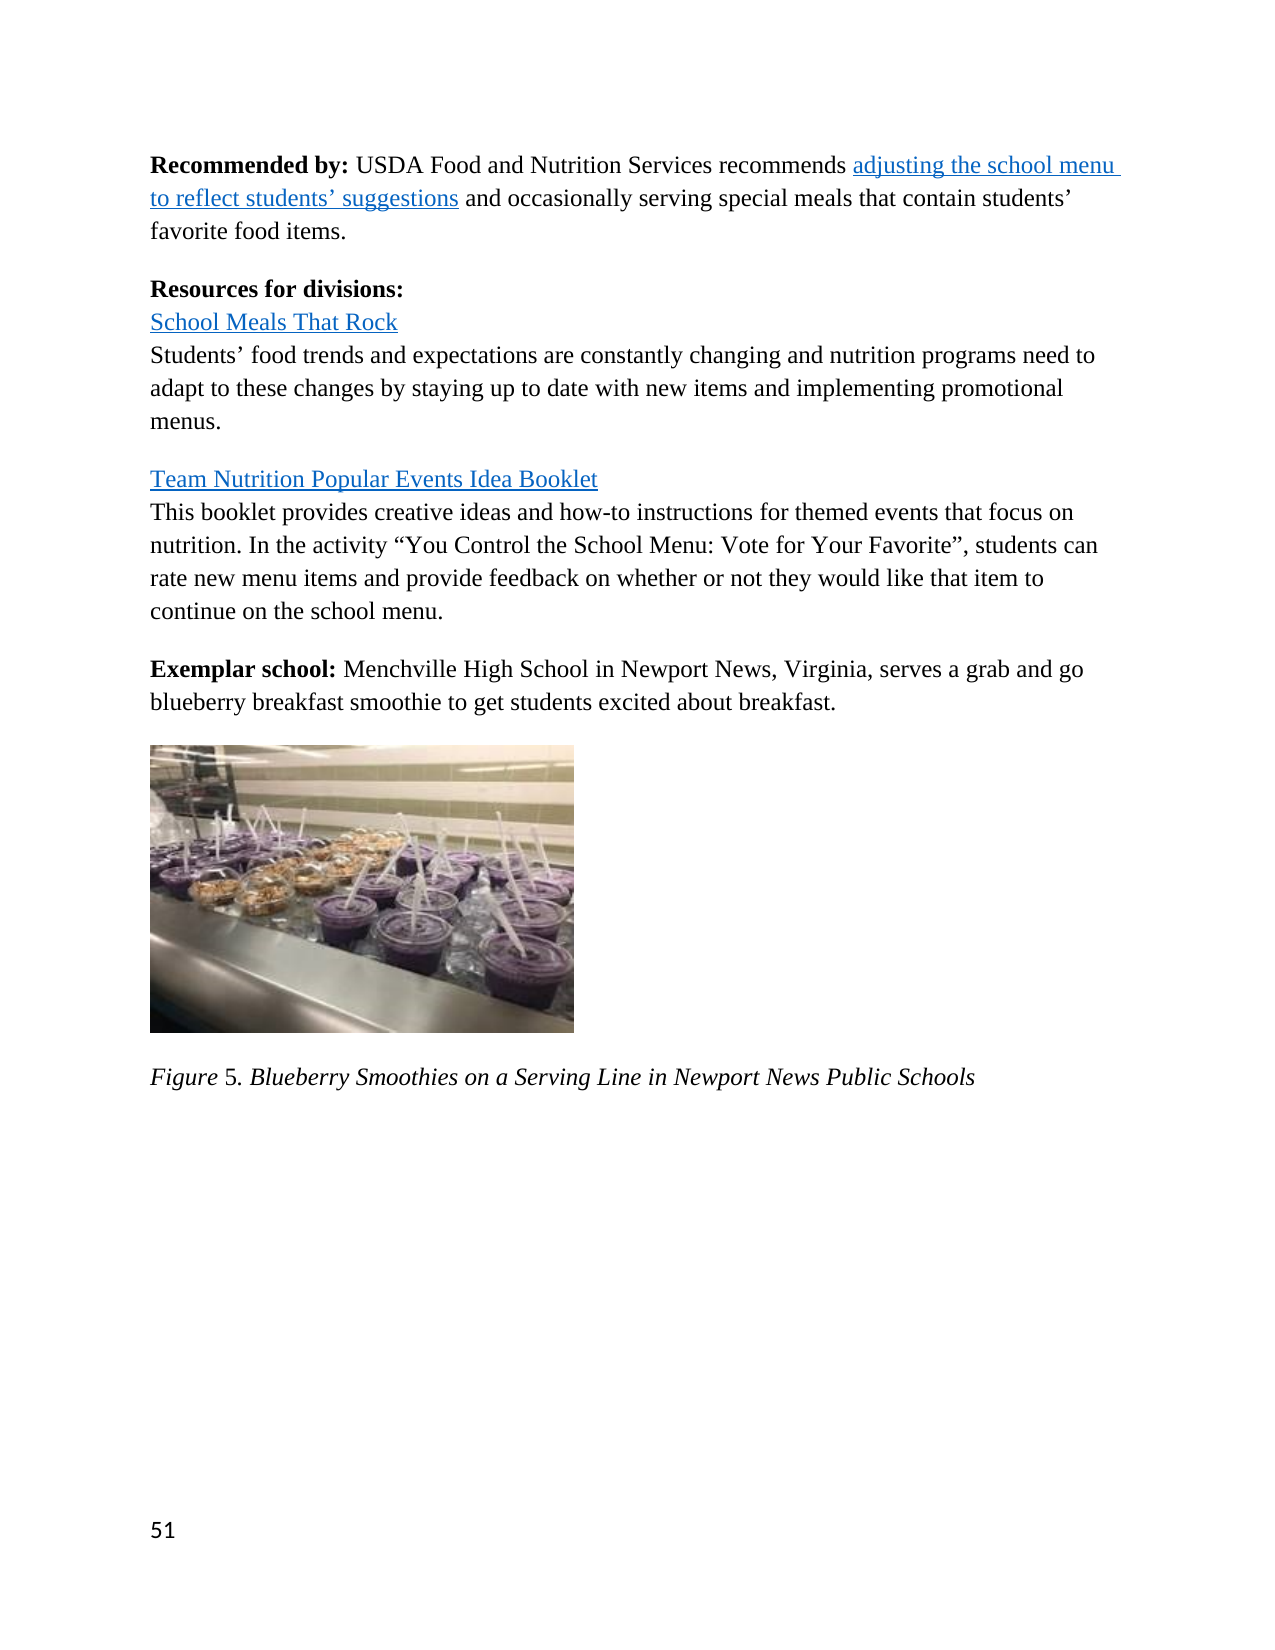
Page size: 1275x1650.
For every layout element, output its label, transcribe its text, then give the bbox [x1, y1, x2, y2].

text Figure 5. Blueberry Smoothies on a Serving Line in Newport News Public Schools [150, 1062, 1125, 1091]
text Exemplar school: Menchville High School in Newport News, Virginia, serves a grab and go blueberry breakfast smoothie to get students excited about breakfast. [150, 654, 1125, 716]
text School Meals That Rock [150, 307, 1125, 336]
text Recommended by: USDA Food and Nutrition Services recommends adjusting the school menu to reflect students’ suggestions and occasionally serving special meals that contain students’ favorite food items. [150, 150, 1125, 245]
text This booklet provides creative ideas and how-to instructions for themed events that focus on nutrition. In the activity “You Control the School Menu: Vote for Your Favorite”, students can rate new menu items and provide feedback on whether or not they would like that item to continue on the school menu. [150, 497, 1125, 625]
picture [150, 745, 574, 1033]
text Students’ food trends and expectations are constantly changing and nutrition programs need to adapt to these changes by staying up to date with new items and implementing promotional menus. [150, 340, 1125, 435]
text Resources for divisions: [150, 274, 1125, 303]
text Team Nutrition Popular Events Idea Booklet [150, 464, 1125, 493]
